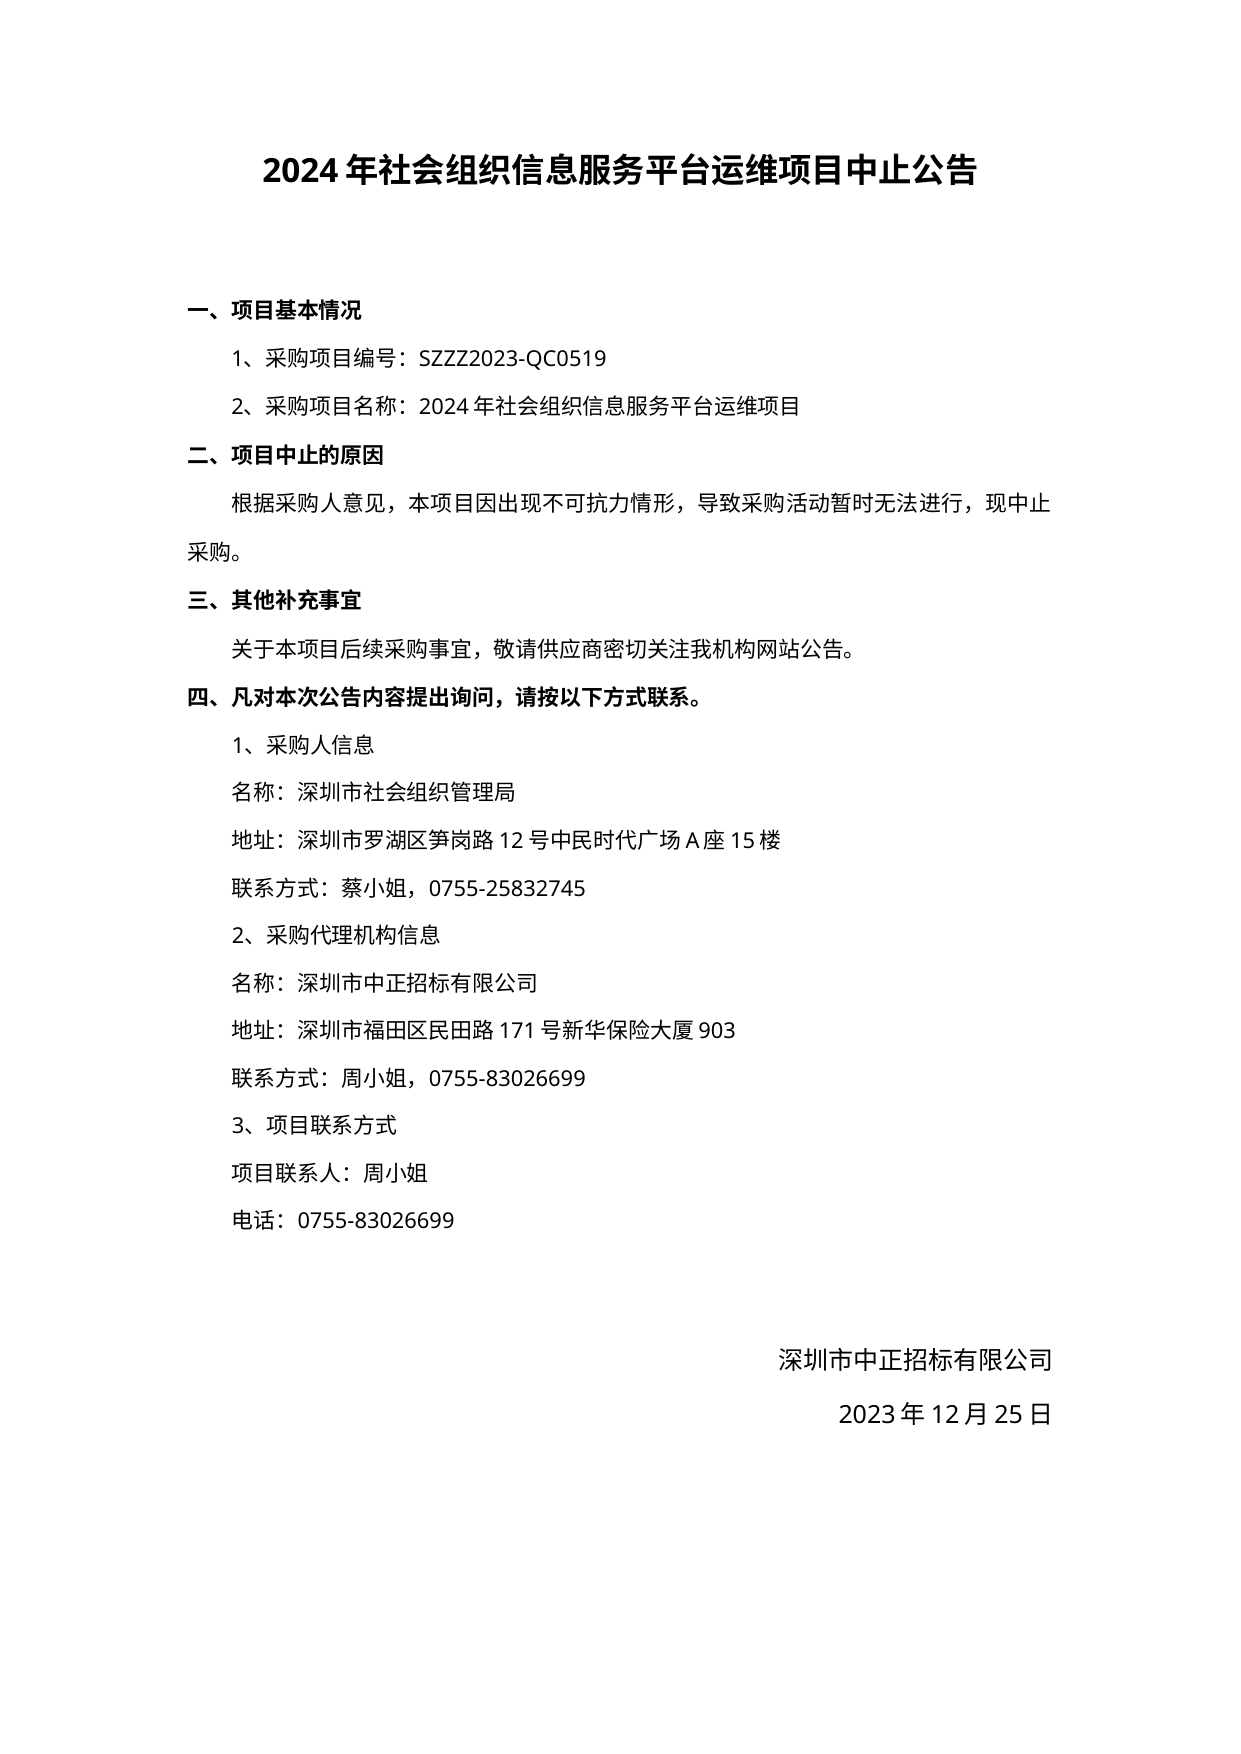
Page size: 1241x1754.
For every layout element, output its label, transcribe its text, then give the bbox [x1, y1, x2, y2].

text 根据采购人意见，本项目因出现不可抗力情形，导致采购活动暂时无法进行，现中止采购。 [187, 486, 1053, 567]
text 名称：深圳市中正招标有限公司 [225, 966, 1053, 997]
text 一、项目基本情况 [187, 292, 1053, 325]
text 四、凡对本次公告内容提出询问，请按以下方式联系。 [187, 679, 1053, 712]
text 项目联系人：周小姐 [225, 1156, 1053, 1188]
text 电话：0755-83026699 [225, 1203, 1053, 1235]
text 2、采购代理机构信息 [225, 918, 1053, 950]
text 关于本项目后续采购事宜，敬请供应商密切关注我机构网站公告。 [187, 631, 1053, 664]
text 深圳市中正招标有限公司 [762, 1341, 1053, 1377]
text 地址：深圳市罗湖区笋岗路12号中民时代广场A座15楼 [225, 823, 1053, 855]
text 二、项目中止的原因 [187, 437, 1053, 470]
text 1、采购人信息 [225, 728, 1053, 759]
text 2023年12月25日 [787, 1395, 1053, 1431]
text 地址：深圳市福田区民田路171号新华保险大厦903 [225, 1013, 1053, 1045]
text 三、其他补充事宜 [187, 583, 1053, 615]
text 2、采购项目名称：2024年社会组织信息服务平台运维项目 [187, 389, 1053, 422]
text 3、项目联系方式 [225, 1108, 1053, 1140]
text 联系方式：周小姐，0755-83026699 [225, 1061, 1053, 1093]
text 名称：深圳市社会组织管理局 [225, 775, 1053, 807]
text 联系方式：蔡小姐，0755-25832745 [225, 871, 1053, 902]
text 1、采购项目编号：SZZZ2023-QC0519 [187, 341, 1053, 373]
text 2024年社会组织信息服务平台运维项目中止公告 [187, 135, 1053, 200]
